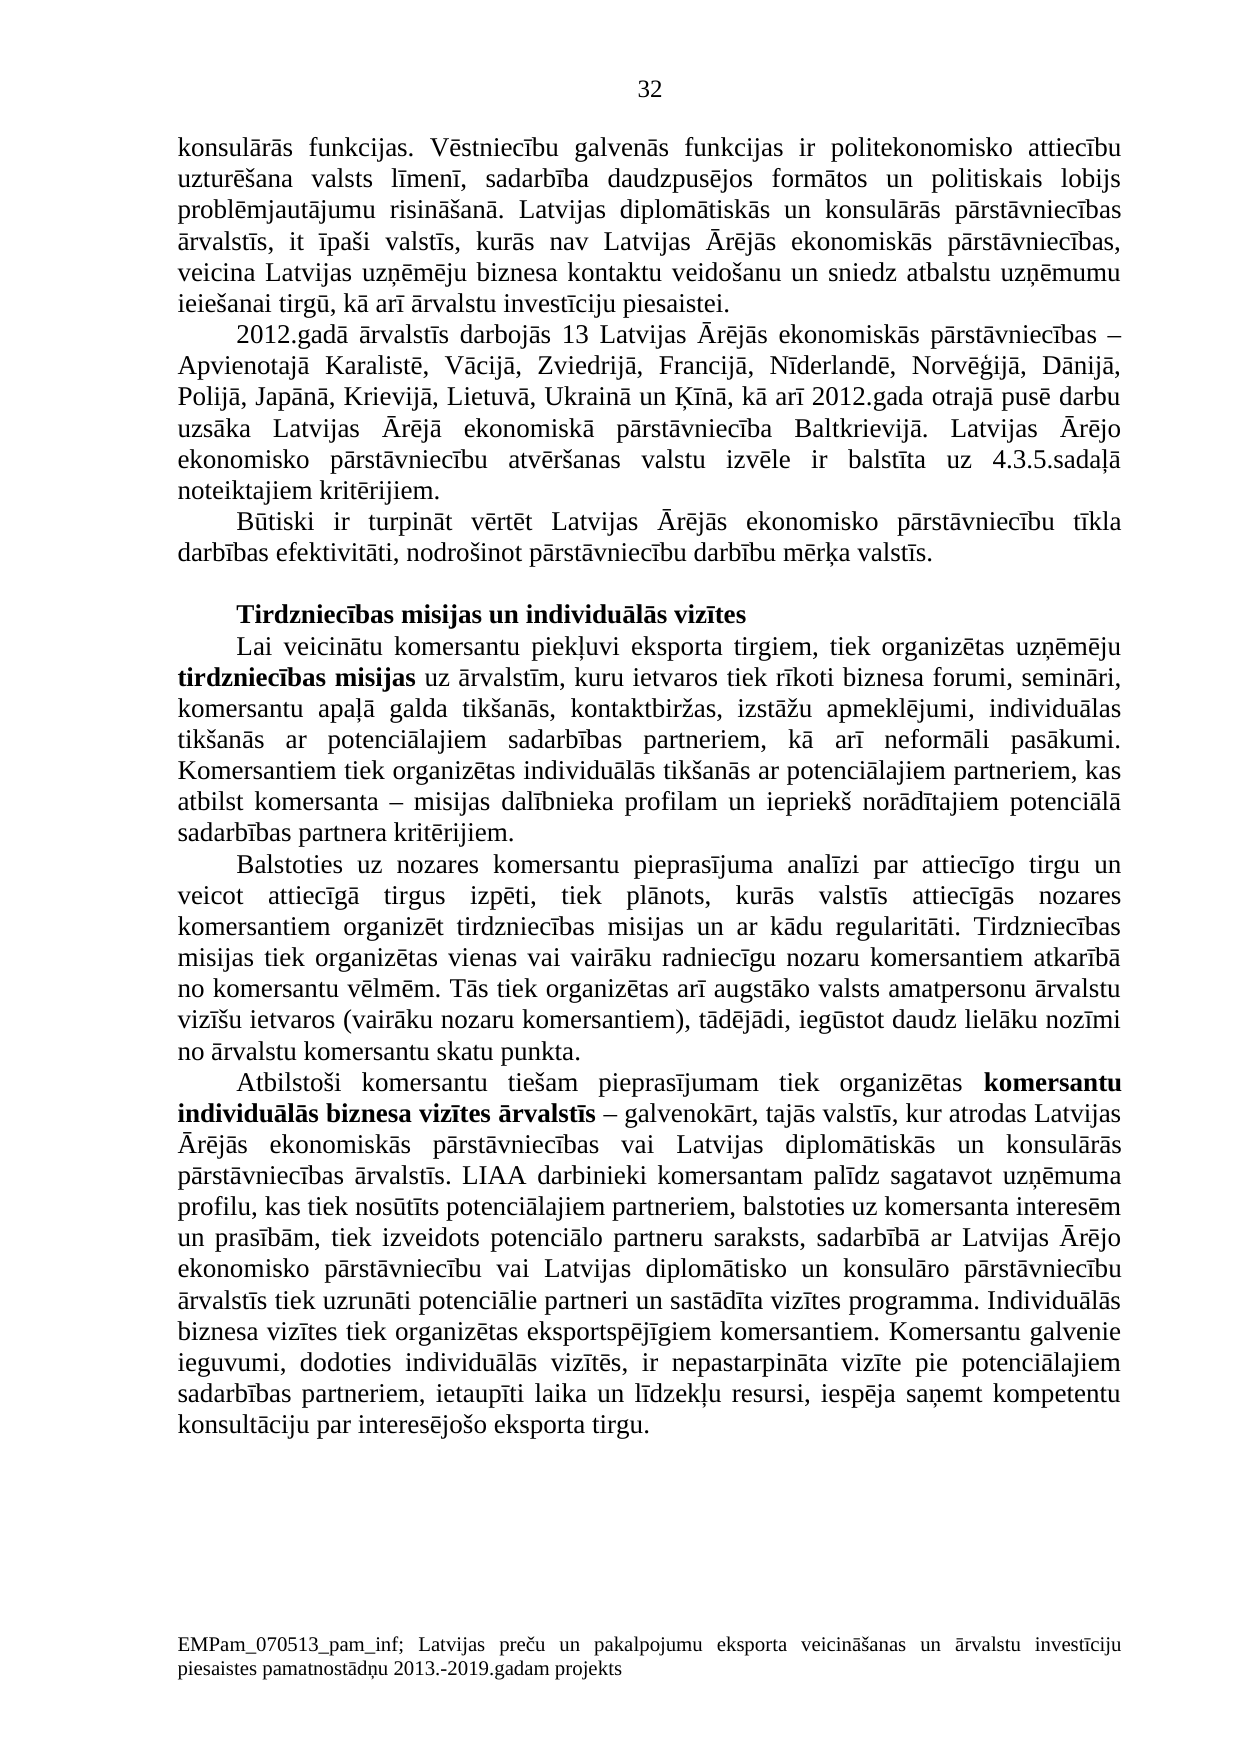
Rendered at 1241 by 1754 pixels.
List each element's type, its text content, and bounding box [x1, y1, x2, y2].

text Būtiski ir turpināt vērtēt Latvijas Ārējās ekonomisko pārstāvniecību tīkla darbības efektivitāti, nodrošinot pārstāvniecību darbību mērķa valstīs. [177, 505, 1122, 567]
text Tirdzniecības misijas un individuālās vizītes [177, 598, 1122, 630]
text 2012.gadā ārvalstīs darbojās 13 Latvijas Ārējās ekonomiskās pārstāvniecības – Apvienotajā Karalistē, Vācijā, Zviedrijā, Francijā, Nīderlandē, Norvēģijā, Dānijā, Polijā, Japānā, Krievijā, Lietuvā, Ukrainā un Ķīnā, kā arī 2012.gada otrajā pusē darbu uzsāka Latvijas Ārējā ekonomiskā pārstāvniecība Baltkrievijā. Latvijas Ārējo ekonomisko pārstāvniecību atvēršanas valstu izvēle ir balstīta uz 4.3.5.sadaļā noteiktajiem kritērijiem. [177, 318, 1122, 505]
text Atbilstoši komersantu tiešam pieprasījumam tiek organizētas komersantu individuālās biznesa vizītes ārvalstīs – galvenokārt, tajās valstīs, kur atrodas Latvijas Ārējās ekonomiskās pārstāvniecības vai Latvijas diplomātiskās un konsulārās pārstāvniecības ārvalstīs. LIAA darbinieki komersantam palīdz sagatavot uzņēmuma profilu, kas tiek nosūtīts potenciālajiem partneriem, balstoties uz komersanta interesēm un prasībām, tiek izveidots potenciālo partneru saraksts, sadarbībā ar Latvijas Ārējo ekonomisko pārstāvniecību vai Latvijas diplomātisko un konsulāro pārstāvniecību ārvalstīs tiek uzrunāti potenciālie partneri un sastādīta vizītes programma. Individuālās biznesa vizītes tiek organizētas eksportspējīgiem komersantiem. Komersantu galvenie ieguvumi, dodoties individuālās vizītēs, ir nepastarpināta vizīte pie potenciālajiem sadarbības partneriem, ietaupīti laika un līdzekļu resursi, iespēja saņemt kompetentu konsultāciju par interesējošo eksporta tirgu. [177, 1066, 1122, 1439]
text Lai veicinātu komersantu piekļuvi eksporta tirgiem, tiek organizētas uzņēmēju tirdzniecības misijas uz ārvalstīm, kuru ietvaros tiek rīkoti biznesa forumi, semināri, komersantu apaļā galda tikšanās, kontaktbiržas, izstāžu apmeklējumi, individuālas tikšanās ar potenciālajiem sadarbības partneriem, kā arī neformāli pasākumi. Komersantiem tiek organizētas individuālās tikšanās ar potenciālajiem partneriem, kas atbilst komersanta – misijas dalībnieka profilam un iepriekš norādītajiem potenciālā sadarbības partnera kritērijiem. [177, 630, 1122, 848]
text Balstoties uz nozares komersantu pieprasījuma analīzi par attiecīgo tirgu un veicot attiecīgā tirgus izpēti, tiek plānots, kurās valstīs attiecīgās nozares komersantiem organizēt tirdzniecības misijas un ar kādu regularitāti. Tirdzniecības misijas tiek organizētas vienas vai vairāku radniecīgu nozaru komersantiem atkarībā no komersantu vēlmēm. Tās tiek organizētas arī augstāko valsts amatpersonu ārvalstu vizīšu ietvaros (vairāku nozaru komersantiem), tādējādi, iegūstot daudz lielāku nozīmi no ārvalstu komersantu skatu punkta. [177, 848, 1122, 1066]
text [177, 131, 1122, 318]
